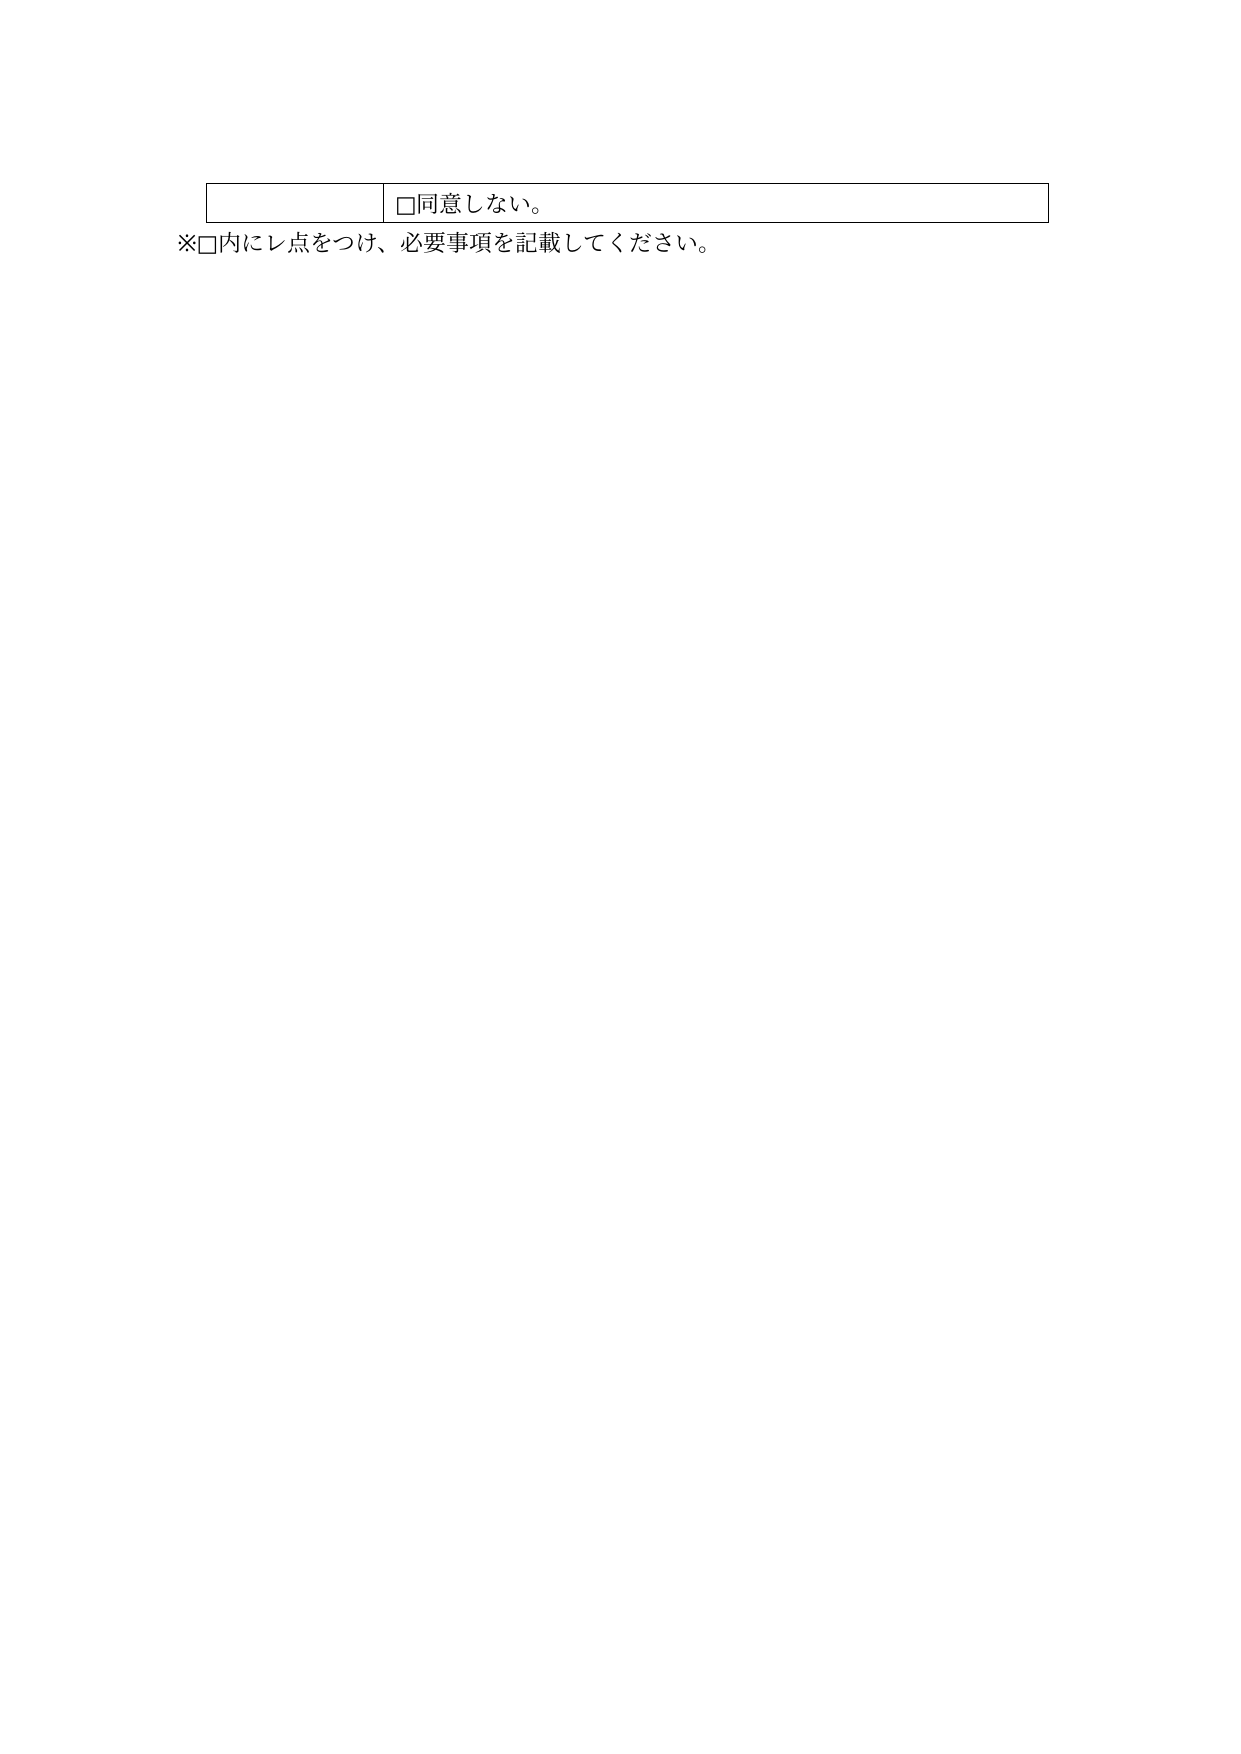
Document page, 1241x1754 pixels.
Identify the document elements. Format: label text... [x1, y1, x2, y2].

text ※□内にレ点をつけ、必要事項を記載してください。 [177, 223, 1063, 260]
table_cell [384, 184, 1048, 222]
table_cell 平常時の情報の公開 [207, 184, 383, 222]
